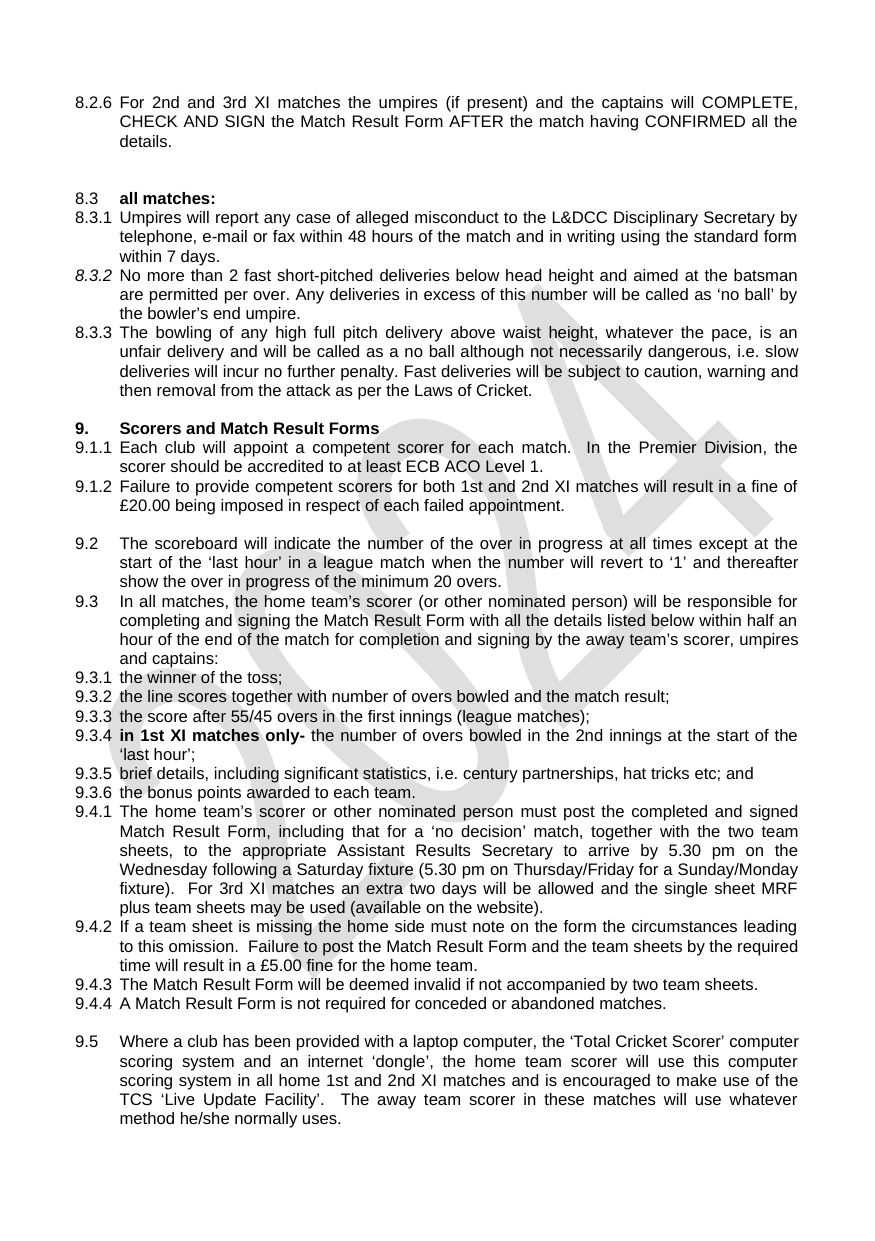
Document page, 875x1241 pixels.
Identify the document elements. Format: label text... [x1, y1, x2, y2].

text 9.3.5 brief details, including significant statistics, i.e. century partnerships, hat tricks etc; and [75, 764, 799, 783]
text 9.1.1 Each club will appoint a competent scorer for each match. In the Premier Division, the scorer should be accredited to at least ECB ACO Level 1. [75, 438, 799, 476]
text 9. Scorers and Match Result Forms [75, 419, 799, 438]
text 8.3 all matches: [75, 189, 799, 208]
text 9.1.2 Failure to provide competent scorers for both 1st and 2nd XI matches will result in a fine of £20.00 being imposed in respect of each failed appointment. [75, 476, 799, 515]
text 9.3 In all matches, the home team’s scorer (or other nominated person) will be responsible for completing and signing the Match Result Form with all the details listed below within half an hour of the end of the match for completion and signing by the away team’s scorer, umpires and captains: [75, 591, 799, 668]
text 9.4.4 A Match Result Form is not required for conceded or abandoned matches. [75, 994, 799, 1013]
text 8.3.2 No more than 2 fast short-pitched deliveries below head height and aimed at the batsman are permitted per over. Any deliveries in excess of this number will be called as ‘no ball’ by the bowler’s end umpire. [75, 266, 799, 323]
text 9.5 Where a club has been provided with a laptop computer, the ‘Total Cricket Scorer’ computer scoring system and an internet ‘dongle’, the home team scorer will use this computer scoring system in all home 1st and 2nd XI matches and is encouraged to make use of the TCS ‘Live Update Facility’. The away team scorer in these matches will use whatever method he/she normally uses. [75, 1032, 799, 1128]
text 9.4.2 If a team sheet is missing the home side must note on the form the circumstances leading to this omission. Failure to post the Match Result Form and the team sheets by the required time will result in a £5.00 fine for the home team. [75, 917, 799, 975]
text 9.4.3 The Match Result Form will be deemed invalid if not accompanied by two team sheets. [75, 975, 799, 994]
text 9.4.1 The home team’s scorer or other nominated person must post the completed and signed Match Result Form, including that for a ‘no decision’ match, together with the two team sheets, to the appropriate Assistant Results Secretary to arrive by 5.30 pm on the Wednesday following a Saturday fixture (5.30 pm on Thursday/Friday for a Sunday/Monday fixture). For 3rd XI matches an extra two days will be allowed and the single sheet MRF plus team sheets may be used (available on the website). [75, 802, 799, 917]
text 8.3.1 Umpires will report any case of alleged misconduct to the L&DCC Disciplinary Secretary by telephone, e-mail or fax within 48 hours of the match and in writing using the standard form within 7 days. [75, 208, 799, 266]
text 8.3.3 The bowling of any high full pitch delivery above waist height, whatever the pace, is an unfair delivery and will be called as a no ball although not necessarily dangerous, i.e. slow deliveries will incur no further penalty. Fast deliveries will be subject to caution, warning and then removal from the attack as per the Laws of Cricket. [75, 323, 799, 400]
text 9.3.6 the bonus points awarded to each team. [75, 783, 799, 802]
text 9.3.1 the winner of the toss; [75, 668, 799, 687]
text 9.3.2 the line scores together with number of overs bowled and the match result; [75, 687, 799, 706]
text 8.2.6 For 2nd and 3rd XI matches the umpires (if present) and the captains will COMPLETE, CHECK AND SIGN the Match Result Form AFTER the match having CONFIRMED all the details. [75, 93, 799, 151]
text 9.3.4 in 1st XI matches only- the number of overs bowled in the 2nd innings at the start of the ‘last hour’; [75, 726, 799, 764]
text 9.2 The scoreboard will indicate the number of the over in progress at all times except at the start of the ‘last hour’ in a league match when the number will revert to ‘1’ and thereafter show the over in progress of the minimum 20 overs. [75, 534, 799, 591]
text 9.3.3 the score after 55/45 overs in the first innings (league matches); [75, 706, 799, 726]
